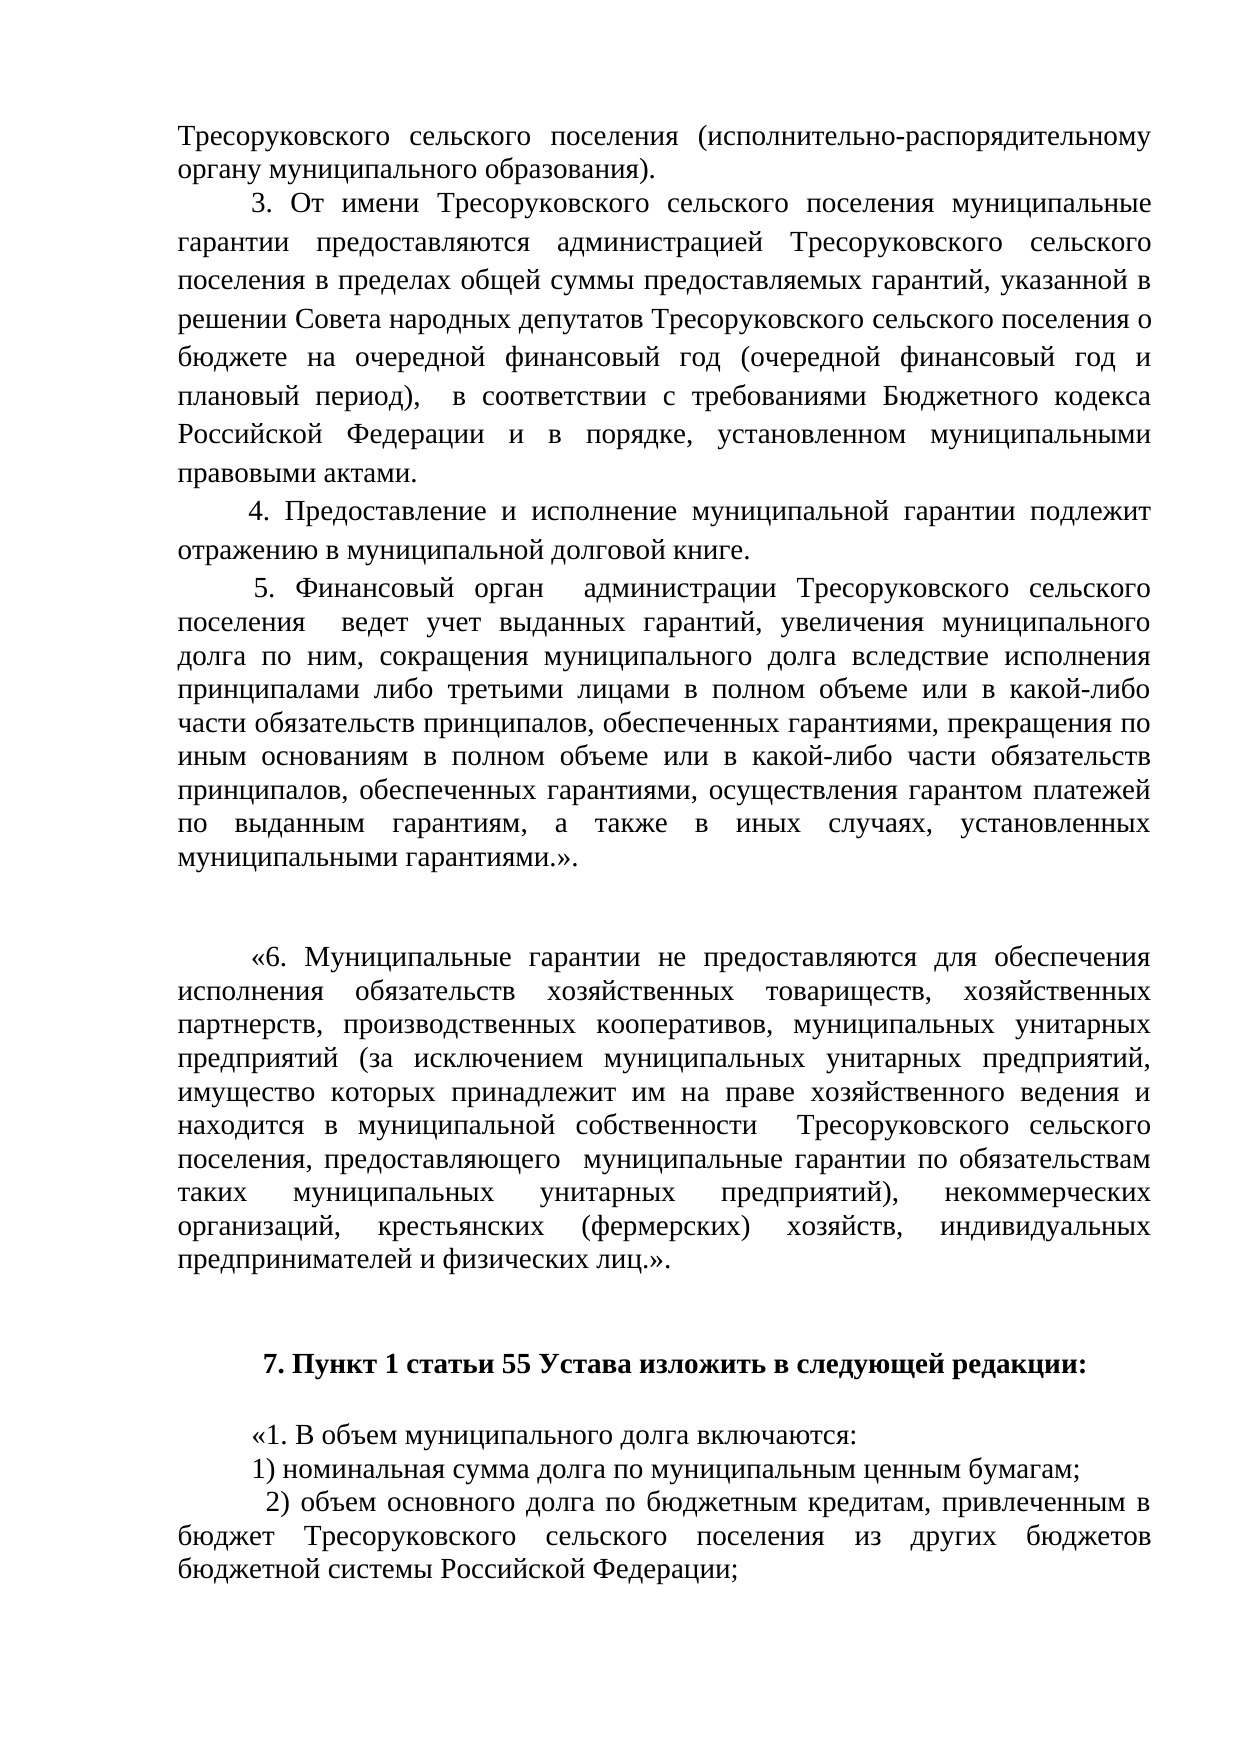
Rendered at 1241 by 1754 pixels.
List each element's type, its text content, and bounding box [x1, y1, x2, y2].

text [177, 118, 1152, 185]
text 2) объем основного долга по бюджетным кредитам, привлеченным в бюджет Тресоруковского сельского поселения из других бюджетов бюджетной системы Российской Федерации; [177, 1484, 1152, 1585]
text 5. Финансовый орган администрации Тресоруковского сельского поселения ведет учет выданных гарантий, увеличения муниципального долга по ним, сокращения муниципального долга вследствие исполнения принципалами либо третьими лицами в полном объеме или в какой-либо части обязательств принципалов, обеспеченных гарантиями, прекращения по иным основаниям в полном объеме или в какой-либо части обязательств принципалов, обеспеченных гарантиями, осуществления гарантом платежей по выданным гарантиям, а также в иных случаях, установленных муниципальными гарантиями.». [177, 571, 1152, 872]
text «1. В объем муниципального долга включаются: [177, 1417, 1152, 1451]
text 4. Предоставление и исполнение муниципальной гарантии подлежит отражению в муниципальной долговой книге. [177, 493, 1152, 566]
text 1) номинальная сумма долга по муниципальным ценным бумагам; [177, 1451, 1152, 1484]
text 3. От имени Тресоруковского сельского поселения муниципальные гарантии предоставляются администрацией Тресоруковского сельского поселения в пределах общей суммы предоставляемых гарантий, указанной в решении Совета народных депутатов Тресоруковского сельского поселения о бюджете на очередной финансовый год (очередной финансовый год и плановый период), в соответствии с требованиями Бюджетного кодекса Российской Федерации и в порядке, установленном муниципальными правовыми актами. [177, 185, 1152, 488]
text 7. Пункт 1 статьи 55 Устава изложить в следующей редакции: [177, 1346, 1149, 1380]
text «6. Муниципальные гарантии не предоставляются для обеспечения исполнения обязательств хозяйственных товариществ, хозяйственных партнерств, производственных кооперативов, муниципальных унитарных предприятий (за исключением муниципальных унитарных предприятий, имущество которых принадлежит им на праве хозяйственного ведения и находится в муниципальной собственности Тресоруковского сельского поселения, предоставляющего муниципальные гарантии по обязательствам таких муниципальных унитарных предприятий), некоммерческих организаций, крестьянских (фермерских) хозяйств, индивидуальных предпринимателей и физических лиц.». [177, 939, 1152, 1275]
